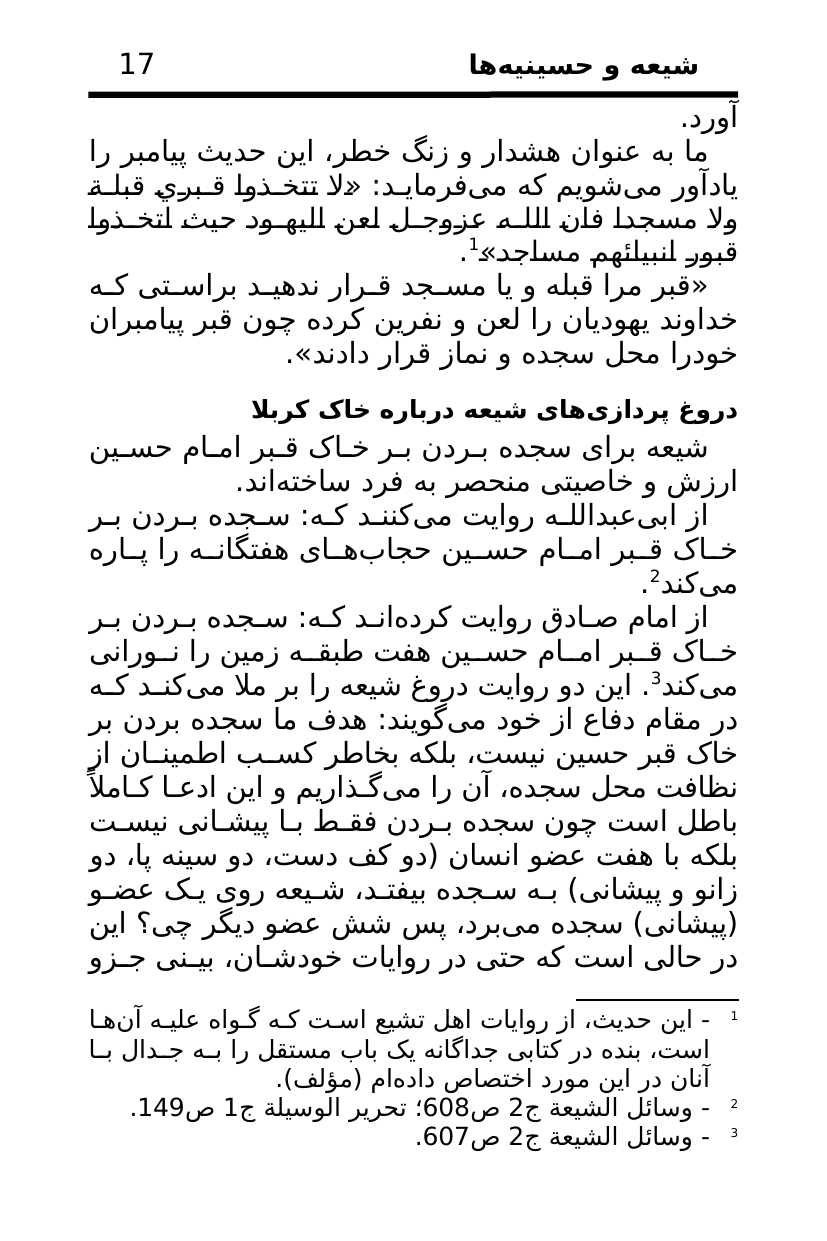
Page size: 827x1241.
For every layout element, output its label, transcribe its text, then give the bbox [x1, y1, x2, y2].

text «قبر مرا قبله و یا مسجد قرار ندهید براستی که خداوند یهودیان را لعن و نفرین کرده چون قبر پیامبران خودرا محل سجده و نماز قرار دادند». [89, 268, 738, 370]
text ما به عنوان هشدار و زنگ خطر، ‌این حدیث پیامبر را یادآور می‌شویم که می‌فرماید: «لا تتخذوا قبري قبلة ولا مسجدا فان الله عزوجل لعن اليهود حيث اتخذوا قبور انبيائهم مساجد». [89, 134, 738, 268]
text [89, 601, 738, 974]
text دروغ پردازی‌های شیعه درباره خاک کربلا [89, 395, 738, 424]
text از ابی‌عبدالله روایت می‌کنند که: سجده بردن بر خاک قبر امام حسین حجاب‌های هفتگانه را پاره می‌کند. [89, 499, 738, 601]
text شیعه برای سجده بردن بر خاک قبر امام حسین ارزش و خاصیتی منحصر به فرد ساخته‌اند. [89, 431, 738, 499]
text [89, 100, 738, 134]
